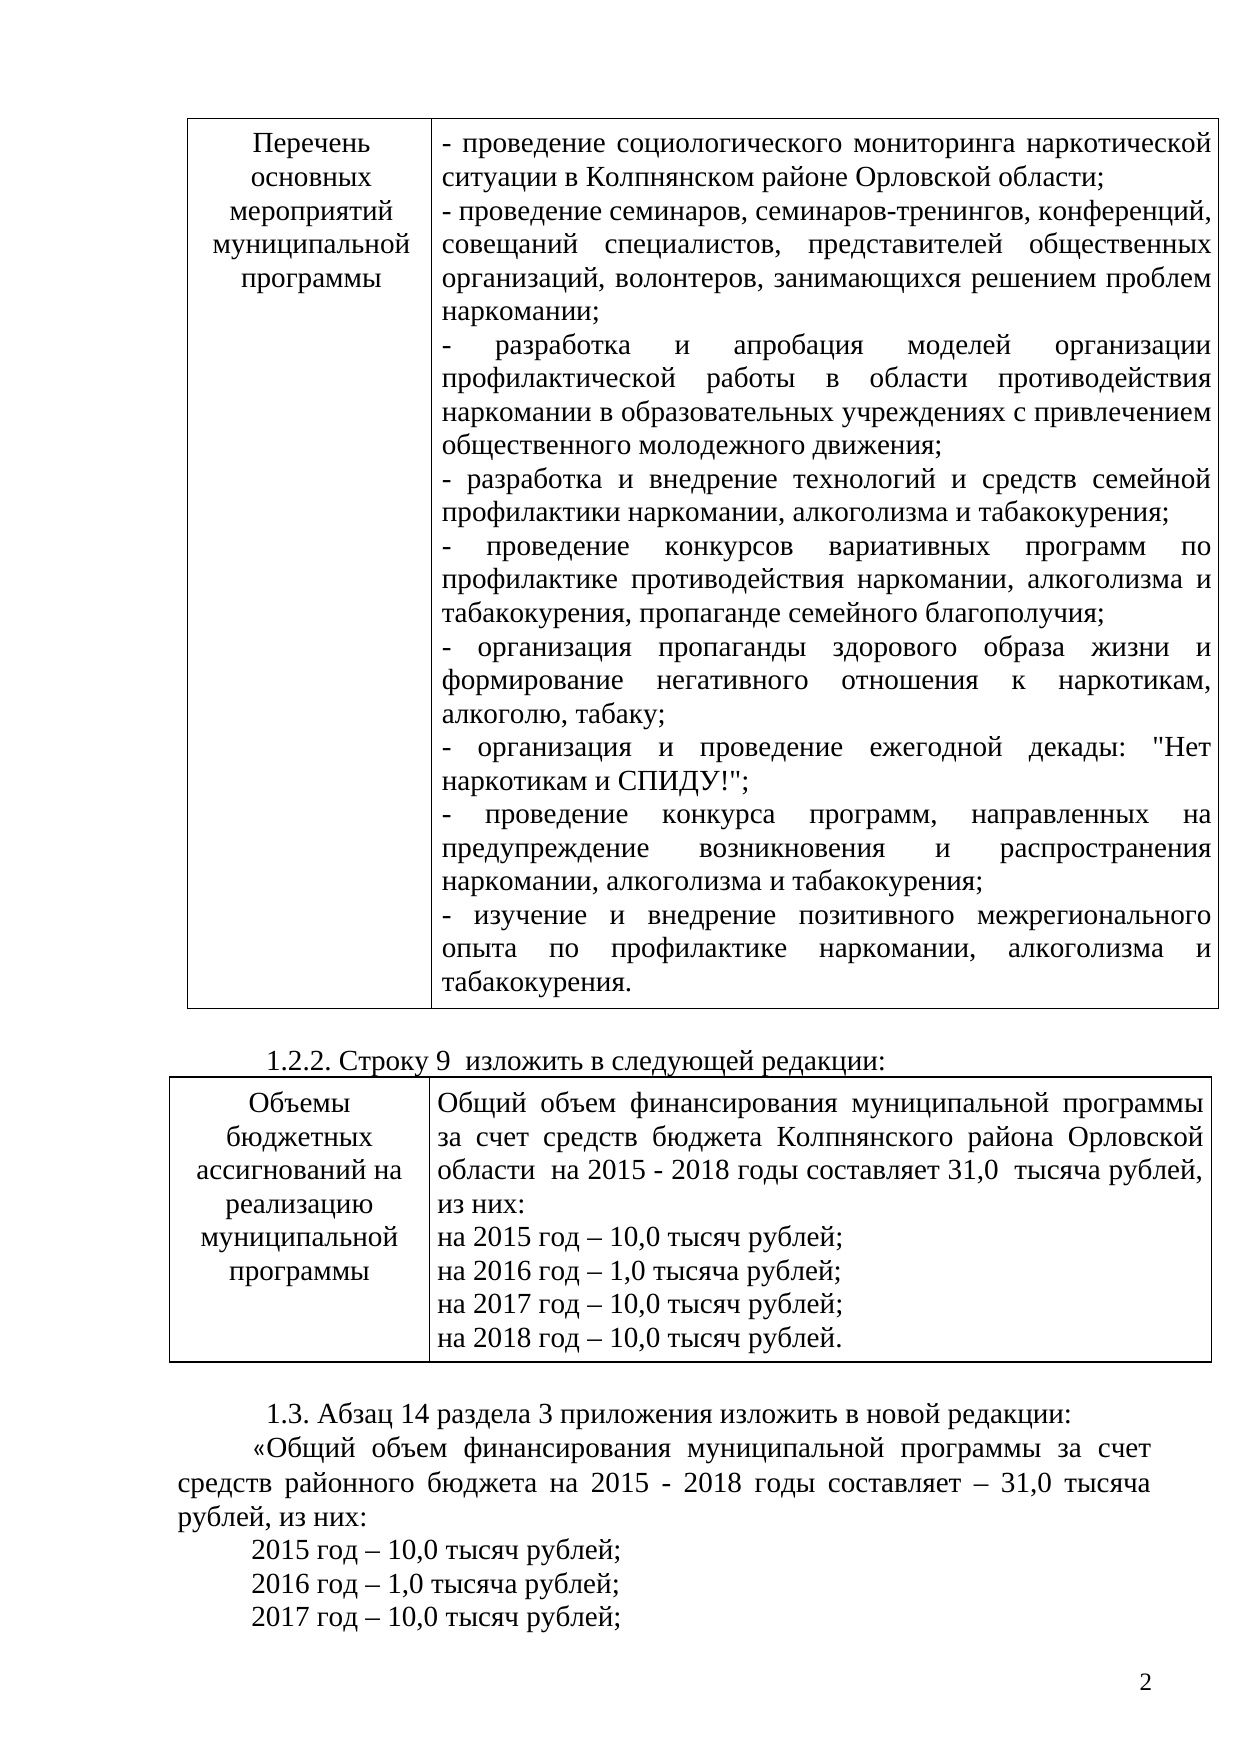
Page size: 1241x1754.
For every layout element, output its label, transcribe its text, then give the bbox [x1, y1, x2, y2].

text 1.3. Абзац 14 раздела 3 приложения изложить в новой редакции: [177, 1396, 1152, 1429]
table_header Перечень основных мероприятий муниципальной программы [188, 119, 431, 1008]
table_header Объемы бюджетных ассигнований на реализацию муниципальной программы [170, 1078, 429, 1361]
text «Общий объем финансирования муниципальной программы за счет средств районного бюджета на 2015 - 2018 годы составляет – 31,0 тысяча рублей, из них: [177, 1429, 1152, 1532]
text 2015 год – 10,0 тысяч рублей; [177, 1532, 1152, 1566]
table_header Общий объем финансирования муниципальной программы за счет средств бюджета Колпнянского района Орловской области на 2015 - 2018 годы составляет 31,0 тысяча рублей, из них: на 2015 год – 10,0 тысяч рублей; на 2016 год – 1,0 тысяча рублей; на 2017 год – 10,0 тысяч рублей; на 2018 год – 10,0 тысяч рублей. [430, 1078, 1211, 1361]
text 2017 год – 10,0 тысяч рублей; [177, 1599, 1152, 1633]
table_header - проведение социологического мониторинга наркотической ситуации в Колпнянском районе Орловской области; - проведение семинаров, семинаров-тренингов, конференций, совещаний специалистов, представителей общественных организаций, волонтеров, занимающихся решением проблем наркомании; - разработка и апробация моделей организации профилактической работы в области противодействия наркомании в образовательных учреждениях с привлечением общественного молодежного движения; - разработка и внедрение технологий и средств семейной профилактики наркомании, алкоголизма и табакокурения; - проведение конкурсов вариативных программ по профилактике противодействия наркомании, алкоголизма и табакокурения, пропаганде семейного благополучия; - организация пропаганды здорового образа жизни и формирование негативного отношения к наркотикам, алкоголю, табаку; - организация и проведение ежегодной декады: "Нет наркотикам и СПИДУ!"; - проведение конкурса программ, направленных на предупреждение возникновения и распространения наркомании, алкоголизма и табакокурения; - изучение и внедрение позитивного межрегионального опыта по профилактике наркомании, алкоголизма и табакокурения. [432, 119, 1218, 1008]
text 1.2.2. Строку 9 изложить в следующей редакции: [177, 1043, 1152, 1076]
text 2016 год – 1,0 тысяча рублей; [177, 1566, 1152, 1599]
